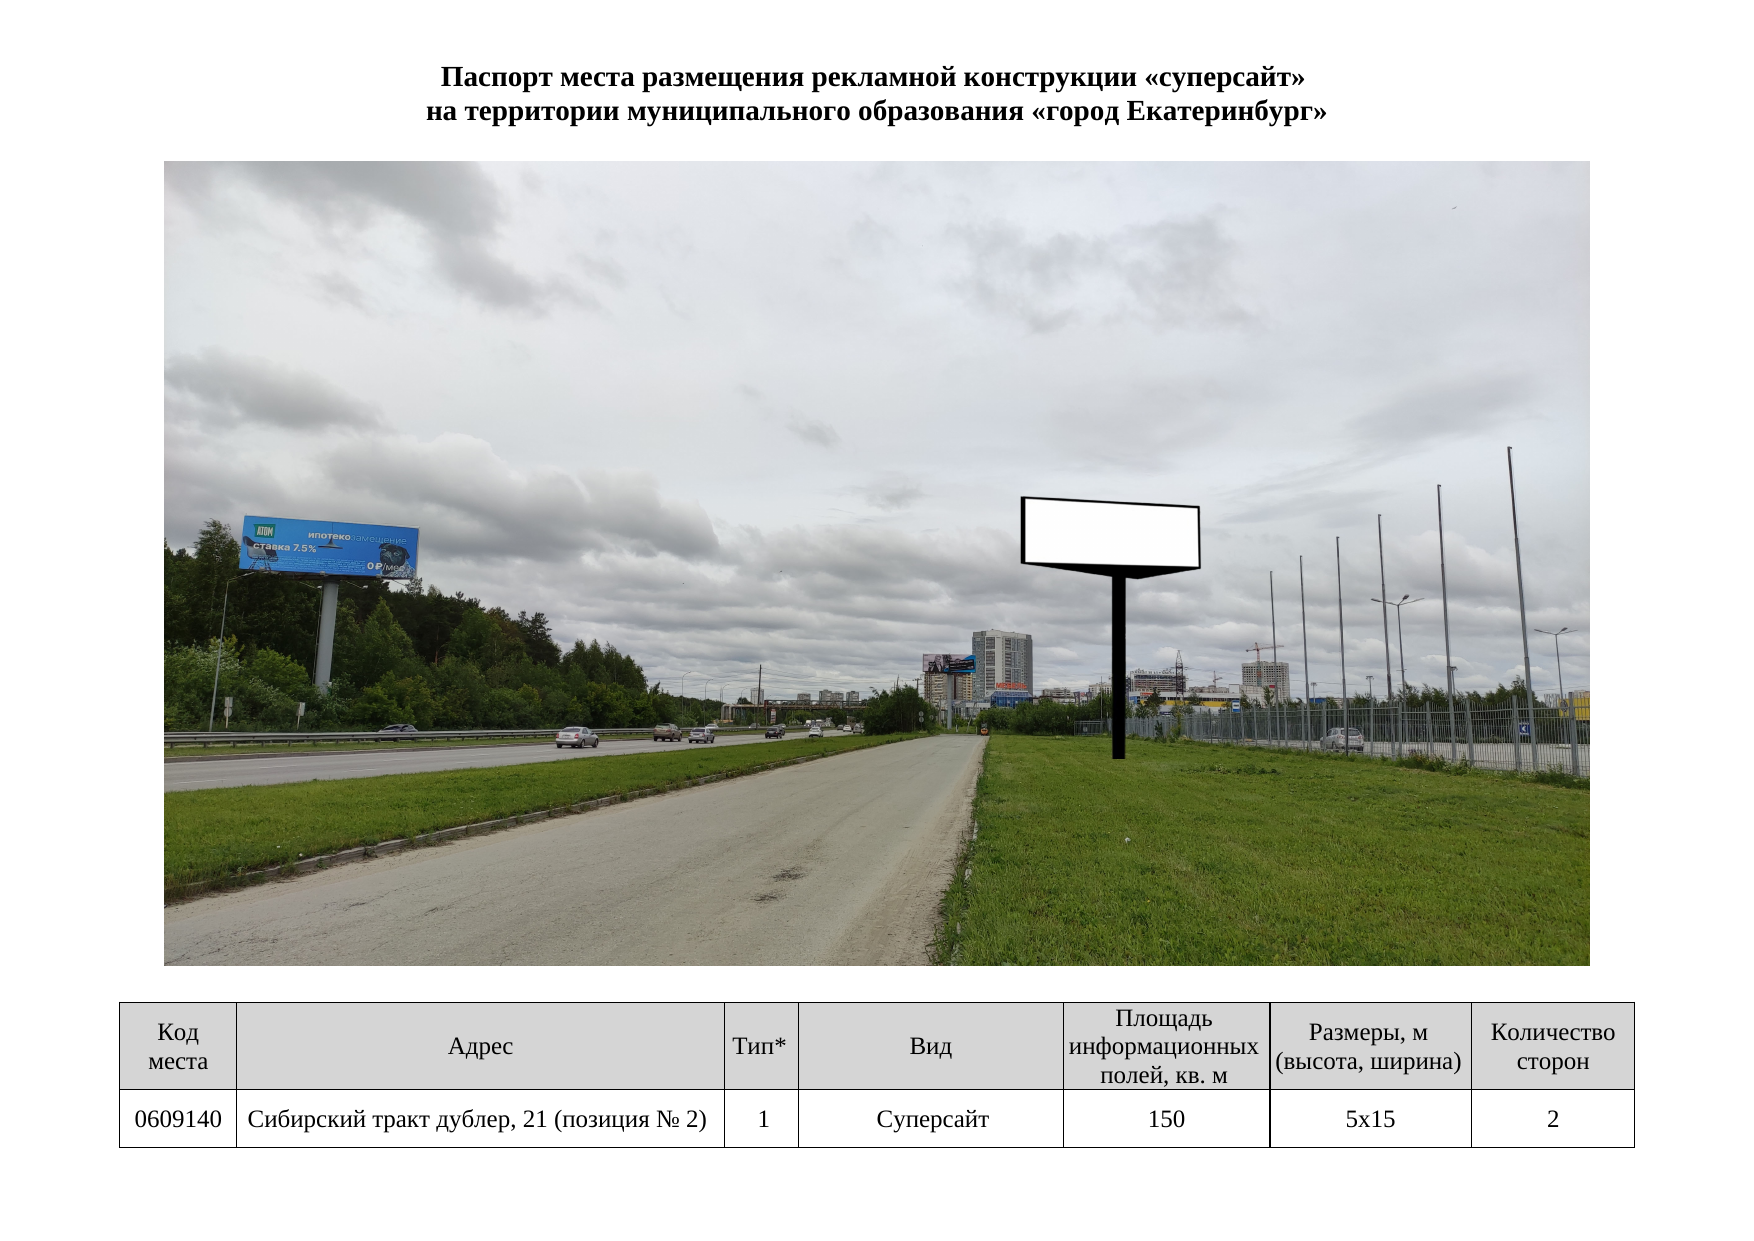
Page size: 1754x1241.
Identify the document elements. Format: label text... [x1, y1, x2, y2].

table_header Вид [799, 1003, 1063, 1089]
picture [164, 161, 1590, 966]
table_header Количество сторон [1472, 1003, 1634, 1089]
table_header Площадь информационных полей, кв. м [1064, 1003, 1269, 1089]
table_header Размеры, м (высота, ширина) [1271, 1003, 1471, 1089]
table_header Код места [120, 1003, 236, 1089]
table_cell Сибирский тракт дублер, 21 (позиция № 2) [237, 1090, 724, 1147]
table_cell Суперсайт [799, 1090, 1063, 1147]
table_cell 5х15 [1271, 1090, 1471, 1147]
table_cell 2 [1472, 1090, 1634, 1147]
text Паспорт места размещения рекламной конструкции «суперсайт» на территории муниципального образования «город Екатеринбург» [118, 59, 1636, 126]
table_cell 0609140 [120, 1090, 236, 1147]
table_header Тип* [725, 1003, 798, 1089]
table_cell 150 [1064, 1090, 1269, 1147]
table_cell 1 [725, 1090, 798, 1147]
table_header Адрес [237, 1003, 724, 1089]
